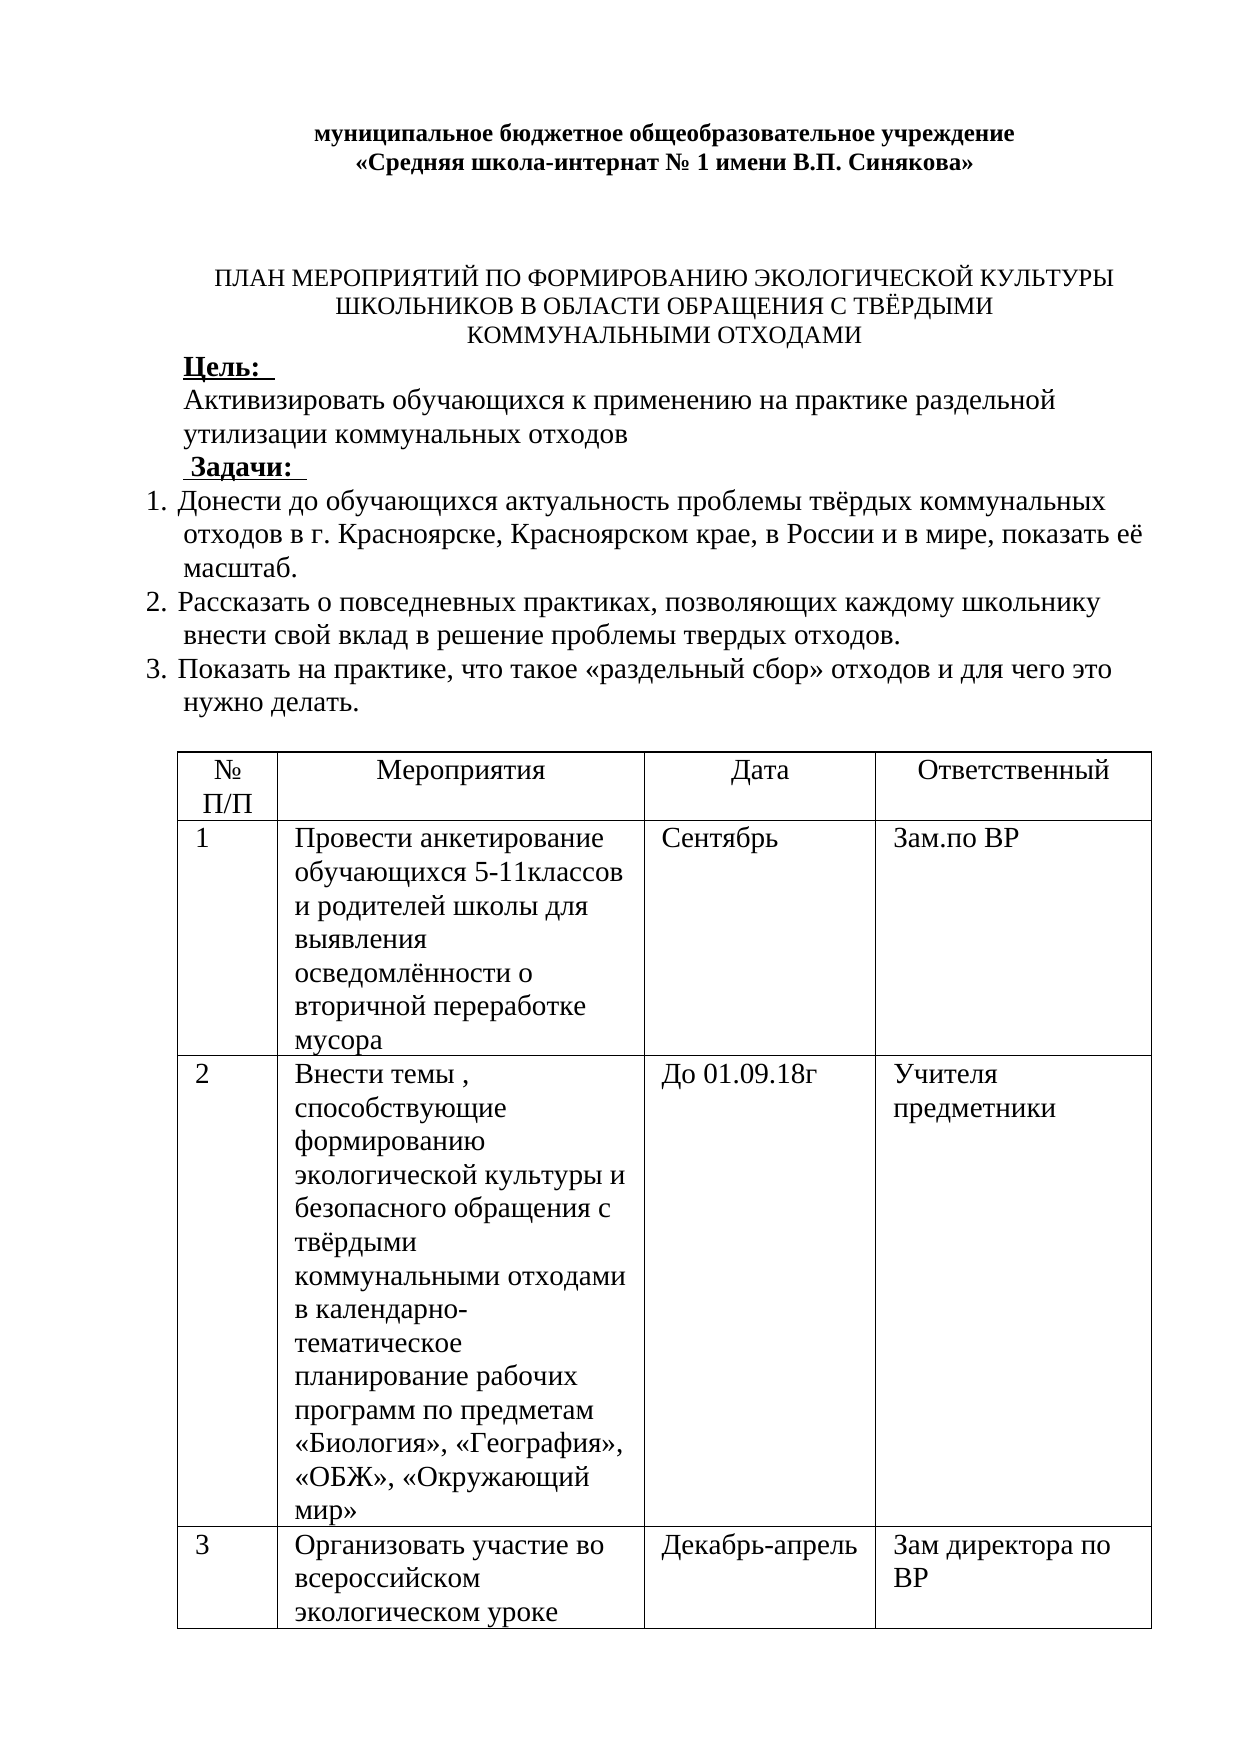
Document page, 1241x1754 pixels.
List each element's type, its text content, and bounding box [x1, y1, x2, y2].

table_cell Сентябрь [645, 821, 875, 1055]
table_cell 1 [178, 821, 277, 1055]
text Цель: [183, 349, 1146, 382]
table_cell Декабрь-апрель [645, 1527, 875, 1628]
table_cell 3 [178, 1527, 277, 1628]
table_header № П/П [178, 753, 277, 819]
list Донести до обучающихся актуальность проблемы твёрдых коммунальных отходов в г. Красноярске, Красноярском крае, в России и в мире, показать её масштаб. [146, 483, 1146, 584]
table_cell 2 [178, 1056, 277, 1526]
list Показать на практике, что такое «раздельный сбор» отходов и для чего это нужно делать. [146, 651, 1146, 718]
text Активизировать обучающихся к применению на практике раздельной утилизации коммунальных отходов [183, 382, 1146, 449]
table_cell Провести анкетирование обучающихся 5-11классов и родителей школы для выявления осведомлённости о вторичной переработке мусора [278, 821, 644, 1055]
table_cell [278, 1527, 644, 1628]
text Задачи: [183, 449, 1146, 483]
text муниципальное бюджетное общеобразовательное учреждение [177, 118, 1152, 147]
table_header Мероприятия [278, 753, 644, 819]
table_cell Учителя предметники [876, 1056, 1151, 1526]
text ПЛАН МЕРОПРИЯТИЙ ПО ФОРМИРОВАНИЮ ЭКОЛОГИЧЕСКОЙ КУЛЬТУРЫ ШКОЛЬНИКОВ В ОБЛАСТИ ОБРАЩЕНИЯ С ТВЁРДЫМИ [177, 263, 1152, 320]
text «Средняя школа-интернат № 1 имени В.П. Синякова» [177, 147, 1152, 176]
table_header Дата [645, 753, 875, 819]
table_cell Зам директора по ВР [876, 1527, 1151, 1628]
list Рассказать о повседневных практиках, позволяющих каждому школьнику внести свой вклад в решение проблемы твердых отходов. [146, 584, 1146, 651]
table_cell До 01.09.18г [645, 1056, 875, 1526]
table_header Ответственный [876, 753, 1151, 819]
text КОММУНАЛЬНЫМИ ОТХОДАМИ [177, 320, 1152, 349]
table_cell Зам.по ВР [876, 821, 1151, 1055]
table_cell Внести темы , способствующие формированию экологической культуры и безопасного обращения с твёрдыми коммунальными отходами в календарно-тематическое планирование рабочих программ по предметам «Биология», «География», «ОБЖ», «Окружающий мир» [278, 1056, 644, 1526]
